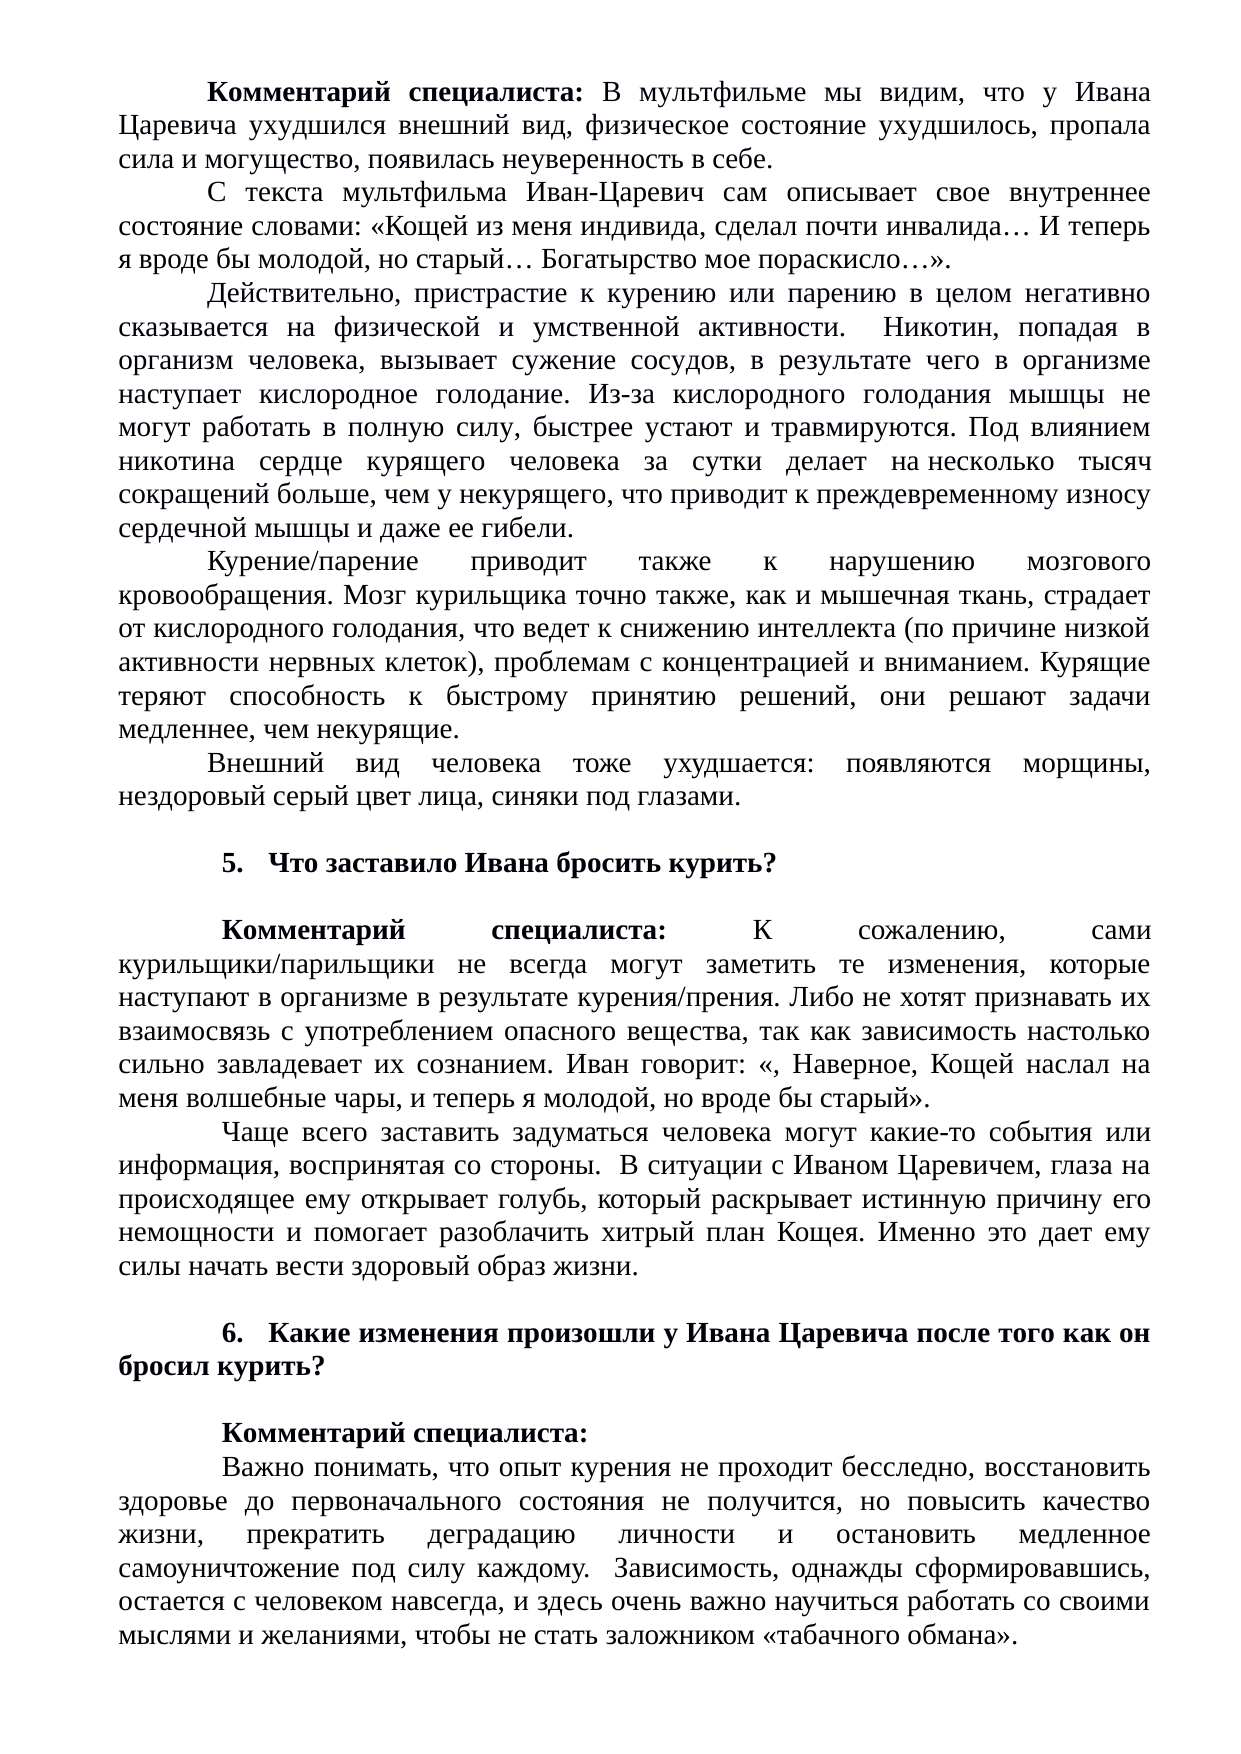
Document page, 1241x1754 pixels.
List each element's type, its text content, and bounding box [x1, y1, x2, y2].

list Какие изменения произошли у Ивана Царевича после того как он бросил курить? [118, 1315, 1152, 1382]
text Действительно, пристрастие к курению или парению в целом негативно сказывается на физической и умственной активности. Никотин, попадая в организм человека, вызывает сужение сосудов, в результате чего в организме наступает кислородное голодание. Из-за кислородного голодания мышцы не могут работать в полную силу, быстрее устают и травмируются. Под влиянием никотина сердце курящего человека за сутки делает на несколько тысяч сокращений больше, чем у некурящего, что приводит к преждевременному износу сердечной мышцы и даже ее гибели. [118, 275, 1152, 543]
text Курение/парение приводит также к нарушению мозгового кровообращения. Мозг курильщика точно также, как и мышечная ткань, страдает от кислородного голодания, что ведет к снижению интеллекта (по причине низкой активности нервных клеток), проблемам с концентрацией и вниманием. Курящие теряют способность к быстрому принятию решений, они решают задачи медленнее, чем некурящие. [118, 543, 1152, 745]
list Комментарий специалиста: [222, 1416, 1152, 1449]
text Внешний вид человека тоже ухудшается: появляются морщины, нездоровый серый цвет лица, синяки под глазами. [118, 745, 1152, 812]
list Что заставило Ивана бросить курить? [118, 845, 1152, 879]
list Чаще всего заставить задуматься человека могут какие-то события или информация, воспринятая со стороны. В ситуации с Иваном Царевичем, глаза на происходящее ему открывает голубь, который раскрывает истинную причину его немощности и помогает разоблачить хитрый план Кощея. Именно это дает ему силы начать вести здоровый образ жизни. [118, 1114, 1152, 1281]
text С текста мультфильма Иван-Царевич сам описывает свое внутреннее состояние словами: «Кощей из меня индивида, сделал почти инвалида… И теперь я вроде бы молодой, но старый… Богатырство мое пораскисло…». [118, 174, 1152, 275]
list Комментарий специалиста: В мультфильме мы видим, что у Ивана Царевича ухудшился внешний вид, физическое состояние ухудшилось, пропала сила и могущество, появилась неуверенность в себе. [118, 74, 1152, 174]
list Важно понимать, что опыт курения не проходит бесследно, восстановить здоровье до первоначального состояния не получится, но повысить качество жизни, прекратить деградацию личности и остановить медленное самоуничтожение под силу каждому. Зависимость, однажды сформировавшись, остается с человеком навсегда, и здесь очень важно научиться работать со своими мыслями и желаниями, чтобы не стать заложником «табачного обмана». [118, 1449, 1152, 1650]
list Комментарий специалиста: К сожалению, сами курильщики/парильщики не всегда могут заметить те изменения, которые наступают в организме в результате курения/прения. Либо не хотят признавать их взаимосвязь с употреблением опасного вещества, так как зависимость настолько сильно завладевает их сознанием. Иван говорит: «, Наверное, Кощей наслал на меня волшебные чары, и теперь я молодой, но вроде бы старый». [118, 912, 1152, 1114]
